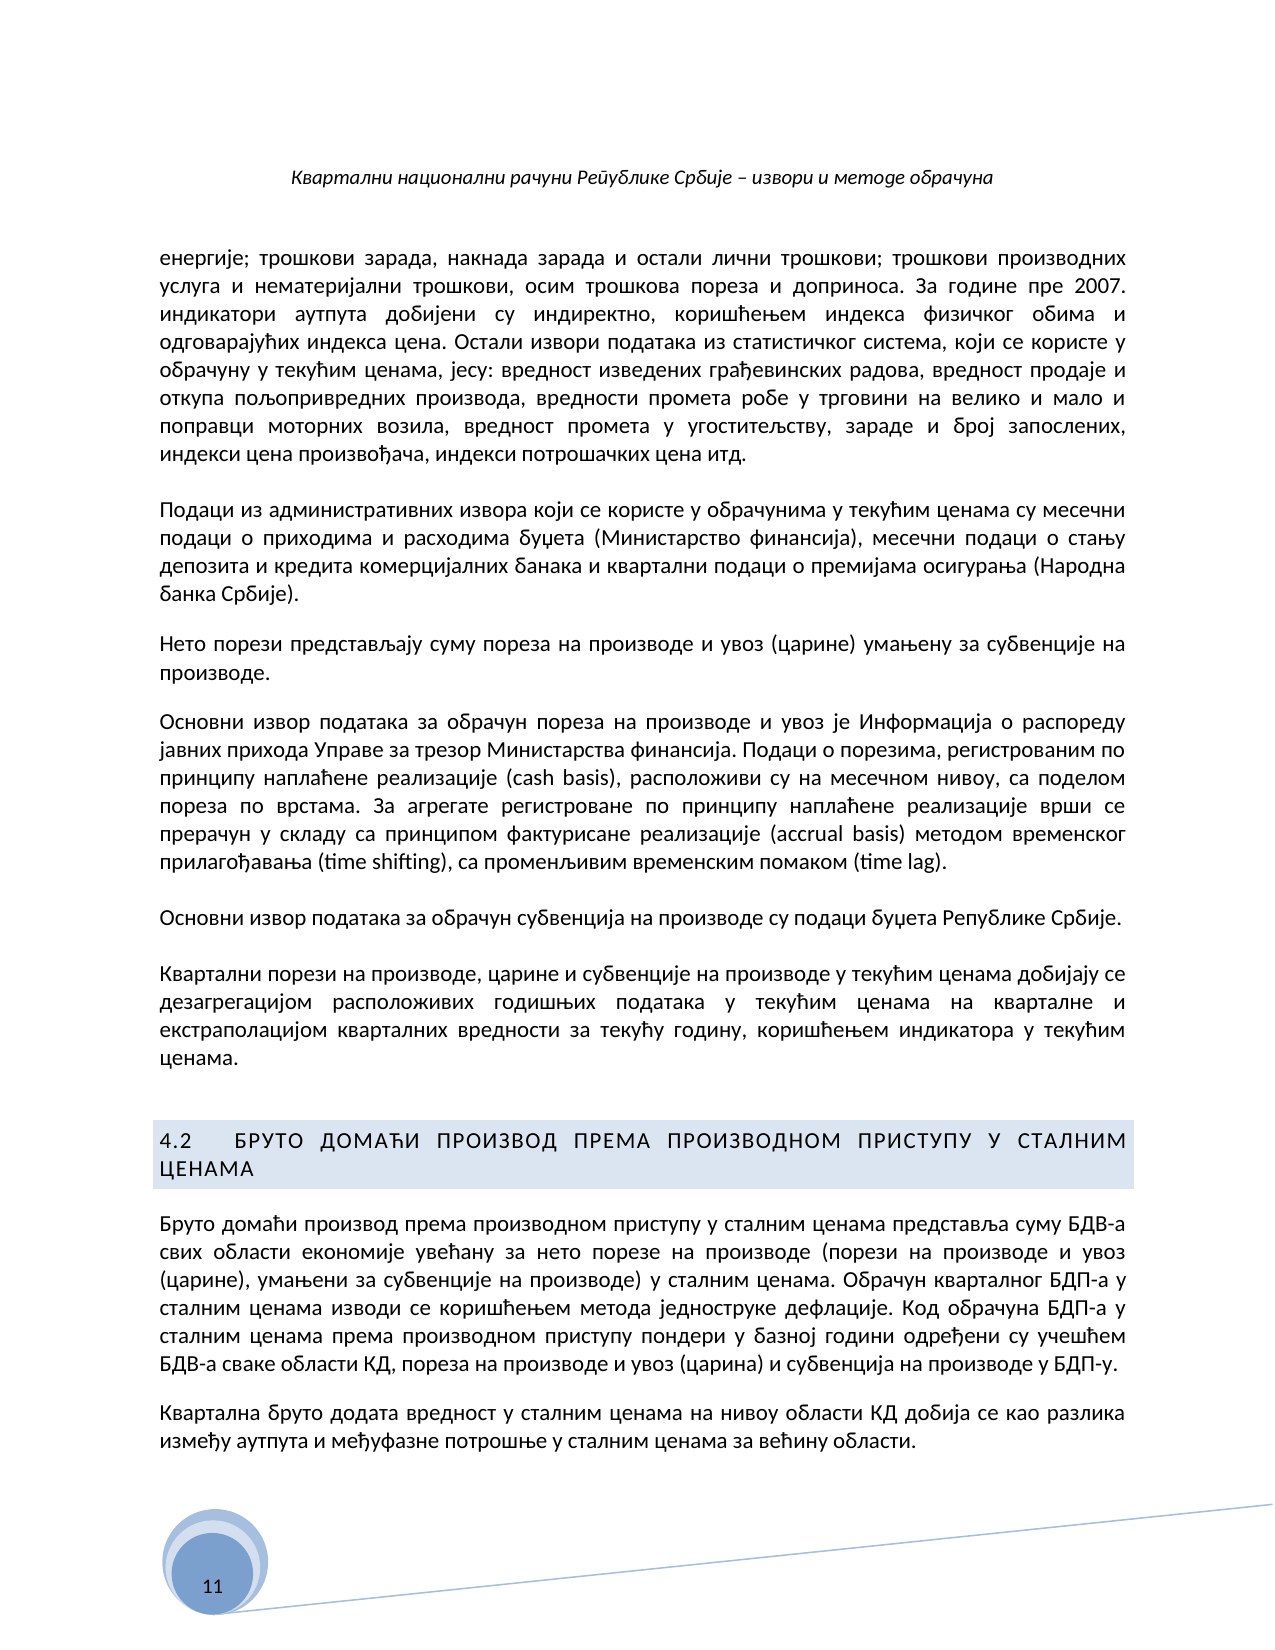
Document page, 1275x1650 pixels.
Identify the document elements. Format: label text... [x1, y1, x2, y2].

text Подаци из административних извора који се користе у обрачунима у текућим ценама су месечни подаци о приходима и расходима буџета (Министарство финансија), месечни подаци о стању депозита и кредита комерцијалних банака и квартални подаци о премијама осигурања (Народна банка Србије). [159, 495, 1127, 607]
text Бруто домаћи производ према производном приступу у сталним ценама представља суму БДВ-а свих области економије увећану за нето порезе на производе (порези на производе и увоз (царине), умањени за субвенције на производе) у сталним ценама. Обрачун кварталног БДП-а у сталним ценама изводи се коришћењем метода једноструке дефлације. Код обрачуна БДП-а у сталним ценама према производном приступу пондери у базној години одређени су учешћем БДВ-а сваке области КД, пореза на производе и увоз (царина) и субвенција на производе у БДП-у. [159, 1209, 1127, 1378]
subtitle бруто домаћи производ према производном приступу у сталним ценама [159, 1126, 1127, 1182]
text Квартални порези на производе, царине и субвенције на производе у текућим ценама добијају се дезагрегацијом расположивих годишњих података у текућим ценама на кварталне и екстраполацијом кварталних вредности за текућу годину, коришћењем индикатора у текућим ценама. [159, 959, 1127, 1071]
text Основни извор података за обрачун субвенција на производе су подаци буџета Републике Србије. [159, 903, 1127, 931]
text Нето порези представљају суму пореза на производе и увоз (царине) умањену за субвенције на производе. [159, 628, 1127, 686]
text Квартална бруто додата вредност у сталним ценама на нивоу области КД добија се као разлика између аутпута и међуфазне потрошње у сталним ценама за већину области. [159, 1398, 1127, 1454]
text Основни извор података за обрачун пореза на производе и увоз је Информација о распореду јавних прихода Управе за трезор Министарства финансија. Подаци о порезима, регистрованим по принципу наплаћене реализације (cash basis), расположиви су на месечном нивоу, са поделом пореза по врстама. За агрегате регистрованe по принципу наплаћене реализације врши се прерачун у складу са принципом фактурисане реализације (accrual basis) методом временског прилагођавања (time shifting), са променљивим временским помаком (time lag). [159, 707, 1127, 875]
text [159, 243, 1127, 467]
